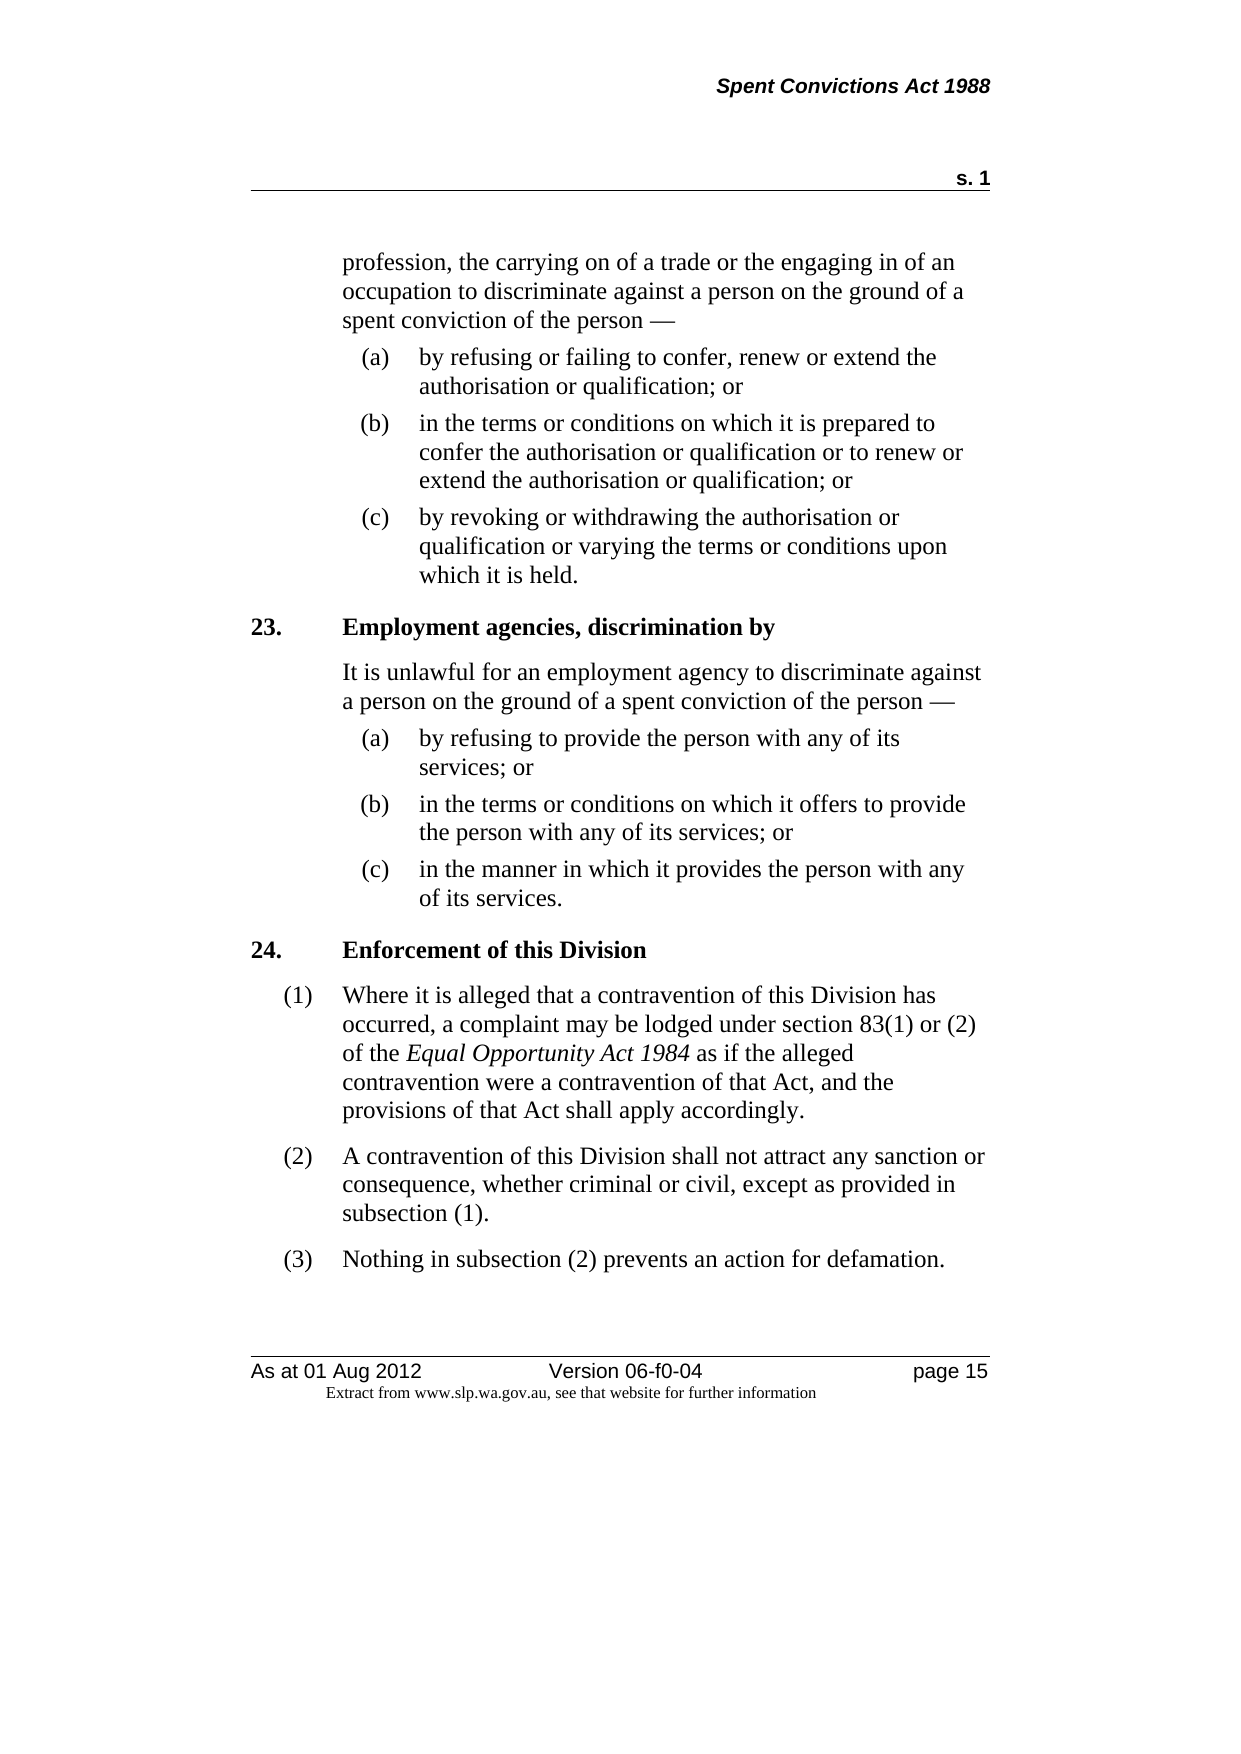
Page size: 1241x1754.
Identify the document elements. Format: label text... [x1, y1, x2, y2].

text (2) A contravention of this Division shall not attract any sanction or consequence, whether criminal or civil, except as provided in subsection (1). [251, 1141, 990, 1227]
subtitle 24. Enforcement of this Division [251, 935, 990, 964]
text (b) in the terms or conditions on which it is prepared to confer the authorisation or qualification or to renew or extend the authorisation or qualification; or [251, 408, 990, 494]
text (a) by refusing or failing to confer, renew or extend the authorisation or qualification; or [251, 342, 990, 399]
text (3) Nothing in subsection (2) prevents an action for defamation. [251, 1244, 990, 1272]
text (a) by refusing to provide the person with any of its services; or [251, 723, 990, 780]
text (1) Where it is alleged that a contravention of this Division has occurred, a complaint may be lodged under section 83(1) or (2) of the Equal Opportunity Act 1984 as if the alleged contravention were a contravention of that Act, and the provisions of that Act shall apply accordingly. [251, 980, 990, 1124]
text (b) in the terms or conditions on which it offers to provide the person with any of its services; or [251, 789, 990, 846]
text It is unlawful for an employment agency to discriminate against a person on the ground of a spent conviction of the person — [251, 657, 990, 714]
text (c) by revoking or withdrawing the authorisation or qualification or varying the terms or conditions upon which it is held. [251, 502, 990, 589]
subtitle 23. Employment agencies, discrimination by [251, 612, 990, 640]
text (c) in the manner in which it provides the person with any of its services. [251, 854, 990, 912]
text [251, 247, 990, 334]
